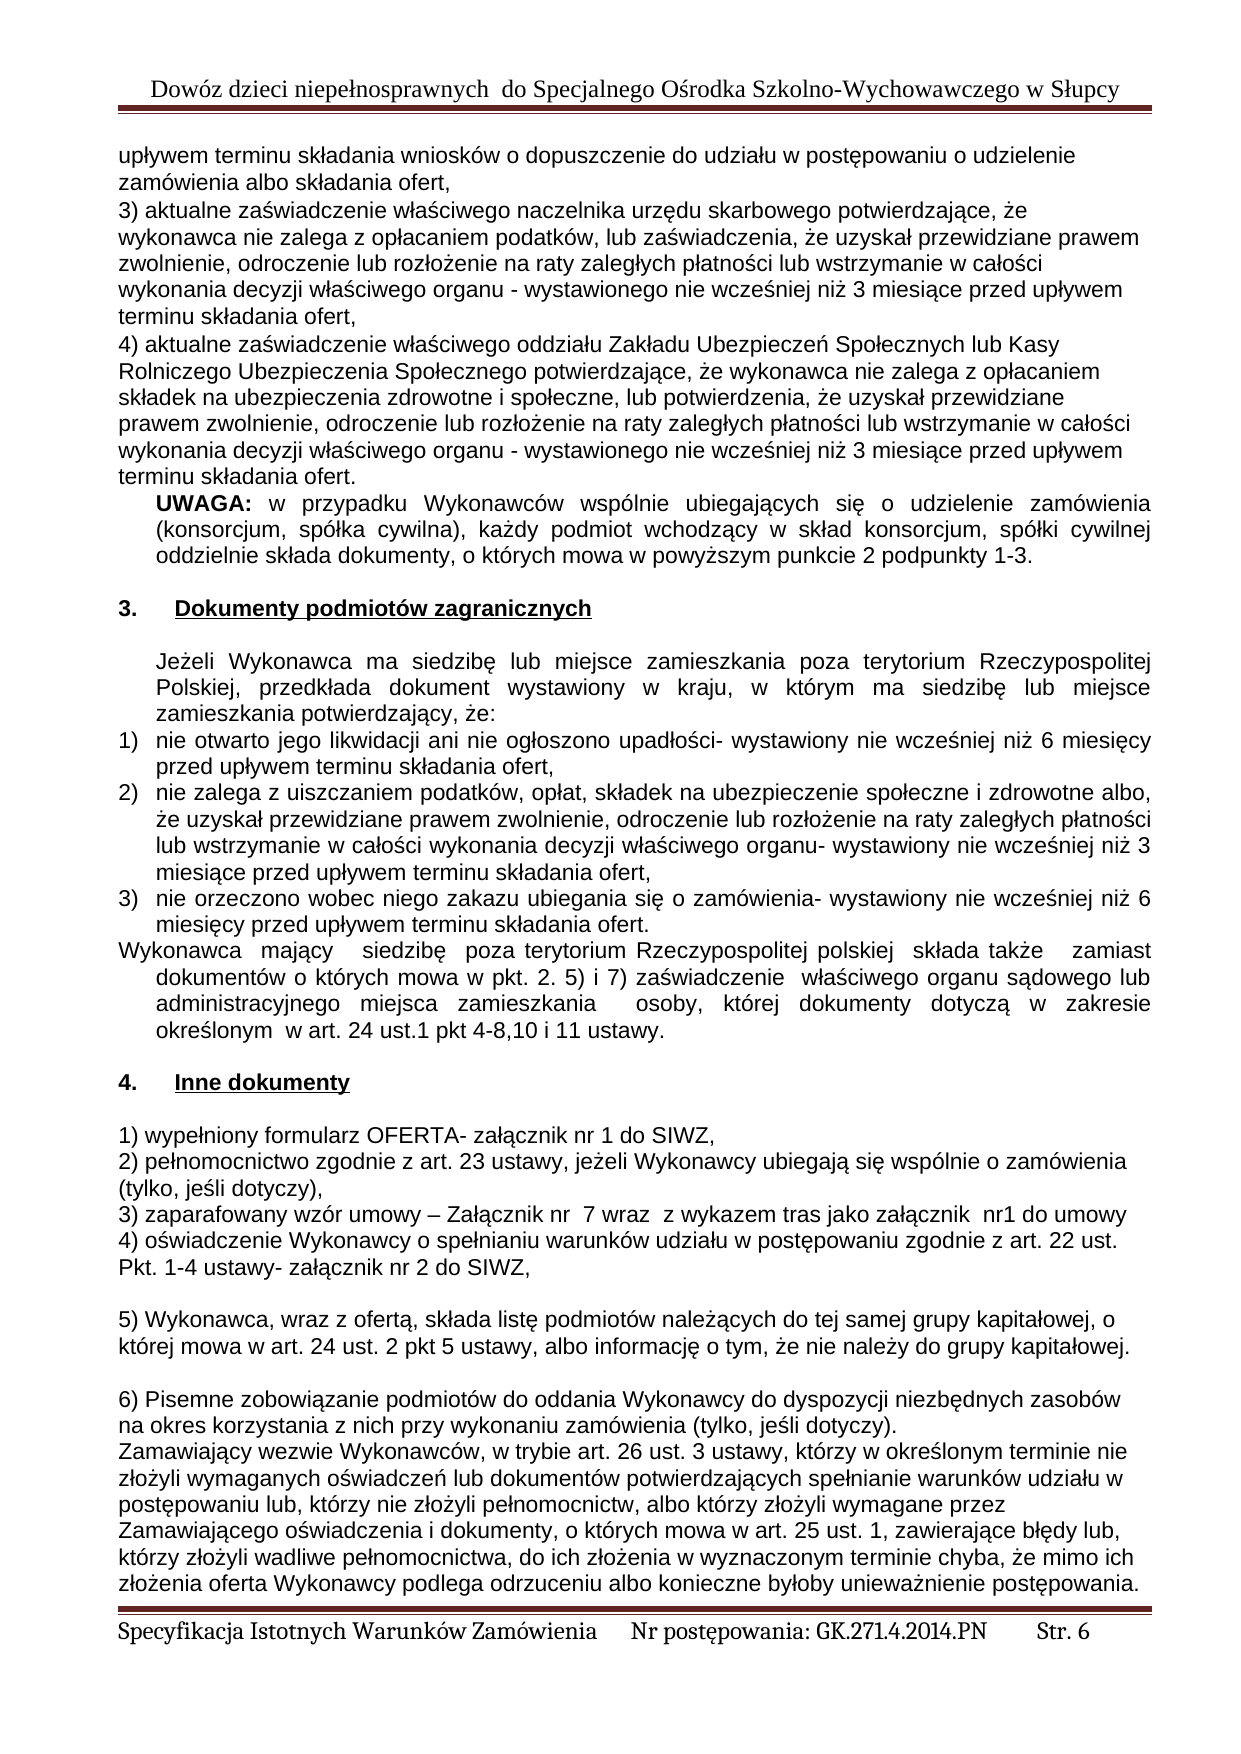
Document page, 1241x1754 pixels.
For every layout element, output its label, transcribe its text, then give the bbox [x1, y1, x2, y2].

text 3) aktualne zaświadczenie właściwego naczelnika urzędu skarbowego potwierdzające, że wykonawca nie zalega z opłacaniem podatków, lub zaświadczenia, że uzyskał przewidziane prawem zwolnienie, odroczenie lub rozłożenie na raty zaległych płatności lub wstrzymanie w całości wykonania decyzji właściwego organu - wystawionego nie wcześniej niż 3 miesiące przed upływem terminu składania ofert, [118, 197, 1152, 329]
text 3) nie orzeczono wobec niego zakazu ubiegania się o zamówienia- wystawiony nie wcześniej niż 6 miesięcy przed upływem terminu składania ofert. [118, 885, 1152, 937]
text 4. Inne dokumenty [118, 1069, 1152, 1096]
text 1) nie otwarto jego likwidacji ani nie ogłoszono upadłości- wystawiony nie wcześniej niż 6 miesięcy przed upływem terminu składania ofert, [118, 727, 1152, 779]
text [118, 1438, 1152, 1596]
text 2) nie zalega z uiszczaniem podatków, opłat, składek na ubezpieczenie społeczne i zdrowotne albo, że uzyskał przewidziane prawem zwolnienie, odroczenie lub rozłożenie na raty zaległych płatności lub wstrzymanie w całości wykonania decyzji właściwego organu- wystawiony nie wcześniej niż 3 miesiące przed upływem terminu składania ofert, [118, 779, 1152, 885]
text 4) aktualne zaświadczenie właściwego oddziału Zakładu Ubezpieczeń Społecznych lub Kasy Rolniczego Ubezpieczenia Społecznego potwierdzające, że wykonawca nie zalega z opłacaniem składek na ubezpieczenia zdrowotne i społeczne, lub potwierdzenia, że uzyskał przewidziane prawem zwolnienie, odroczenie lub rozłożenie na raty zaległych płatności lub wstrzymanie w całości wykonania decyzji właściwego organu - wystawionego nie wcześniej niż 3 miesiące przed upływem terminu składania ofert. [118, 331, 1152, 489]
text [118, 142, 1152, 195]
text 1) wypełniony formularz OFERTA- załącznik nr 1 do SIWZ, [118, 1122, 1152, 1148]
text 5) Wykonawca, wraz z ofertą, składa listę podmiotów należących do tej samej grupy kapitałowej, o której mowa w art. 24 ust. 2 pkt 5 ustawy, albo informację o tym, że nie należy do grupy kapitałowej. [118, 1306, 1152, 1359]
text Wykonawca mający siedzibę poza terytorium Rzeczypospolitej polskiej składa także zamiast dokumentów o których mowa w pkt. 2. 5) i 7) zaświadczenie właściwego organu sądowego lub administracyjnego miejsca zamieszkania osoby, której dokumenty dotyczą w zakresie określonym w art. 24 ust.1 pkt 4-8,10 i 11 ustawy. [118, 937, 1152, 1043]
text UWAGA: w przypadku Wykonawców wspólnie ubiegających się o udzielenie zamówienia (konsorcjum, spółka cywilna), każdy podmiot wchodzący w skład konsorcjum, spółki cywilnej oddzielnie składa dokumenty, o których mowa w powyższym punkcie 2 podpunkty 1-3. [118, 489, 1152, 568]
text 3. Dokumenty podmiotów zagranicznych [118, 595, 1152, 621]
text 3) zaparafowany wzór umowy – Załącznik nr 7 wraz z wykazem tras jako załącznik nr1 do umowy [118, 1201, 1152, 1227]
text Jeżeli Wykonawca ma siedzibę lub miejsce zamieszkania poza terytorium Rzeczypospolitej Polskiej, przedkłada dokument wystawiony w kraju, w którym ma siedzibę lub miejsce zamieszkania potwierdzający, że: [118, 648, 1152, 727]
text 2) pełnomocnictwo zgodnie z art. 23 ustawy, jeżeli Wykonawcy ubiegają się wspólnie o zamówienia (tylko, jeśli dotyczy), [118, 1148, 1152, 1201]
text 4) oświadczenie Wykonawcy o spełnianiu warunków udziału w postępowaniu zgodnie z art. 22 ust. Pkt. 1-4 ustawy- załącznik nr 2 do SIWZ, [118, 1227, 1152, 1280]
text 6) Pisemne zobowiązanie podmiotów do oddania Wykonawcy do dyspozycji niezbędnych zasobów na okres korzystania z nich przy wykonaniu zamówienia (tylko, jeśli dotyczy). [118, 1386, 1152, 1438]
